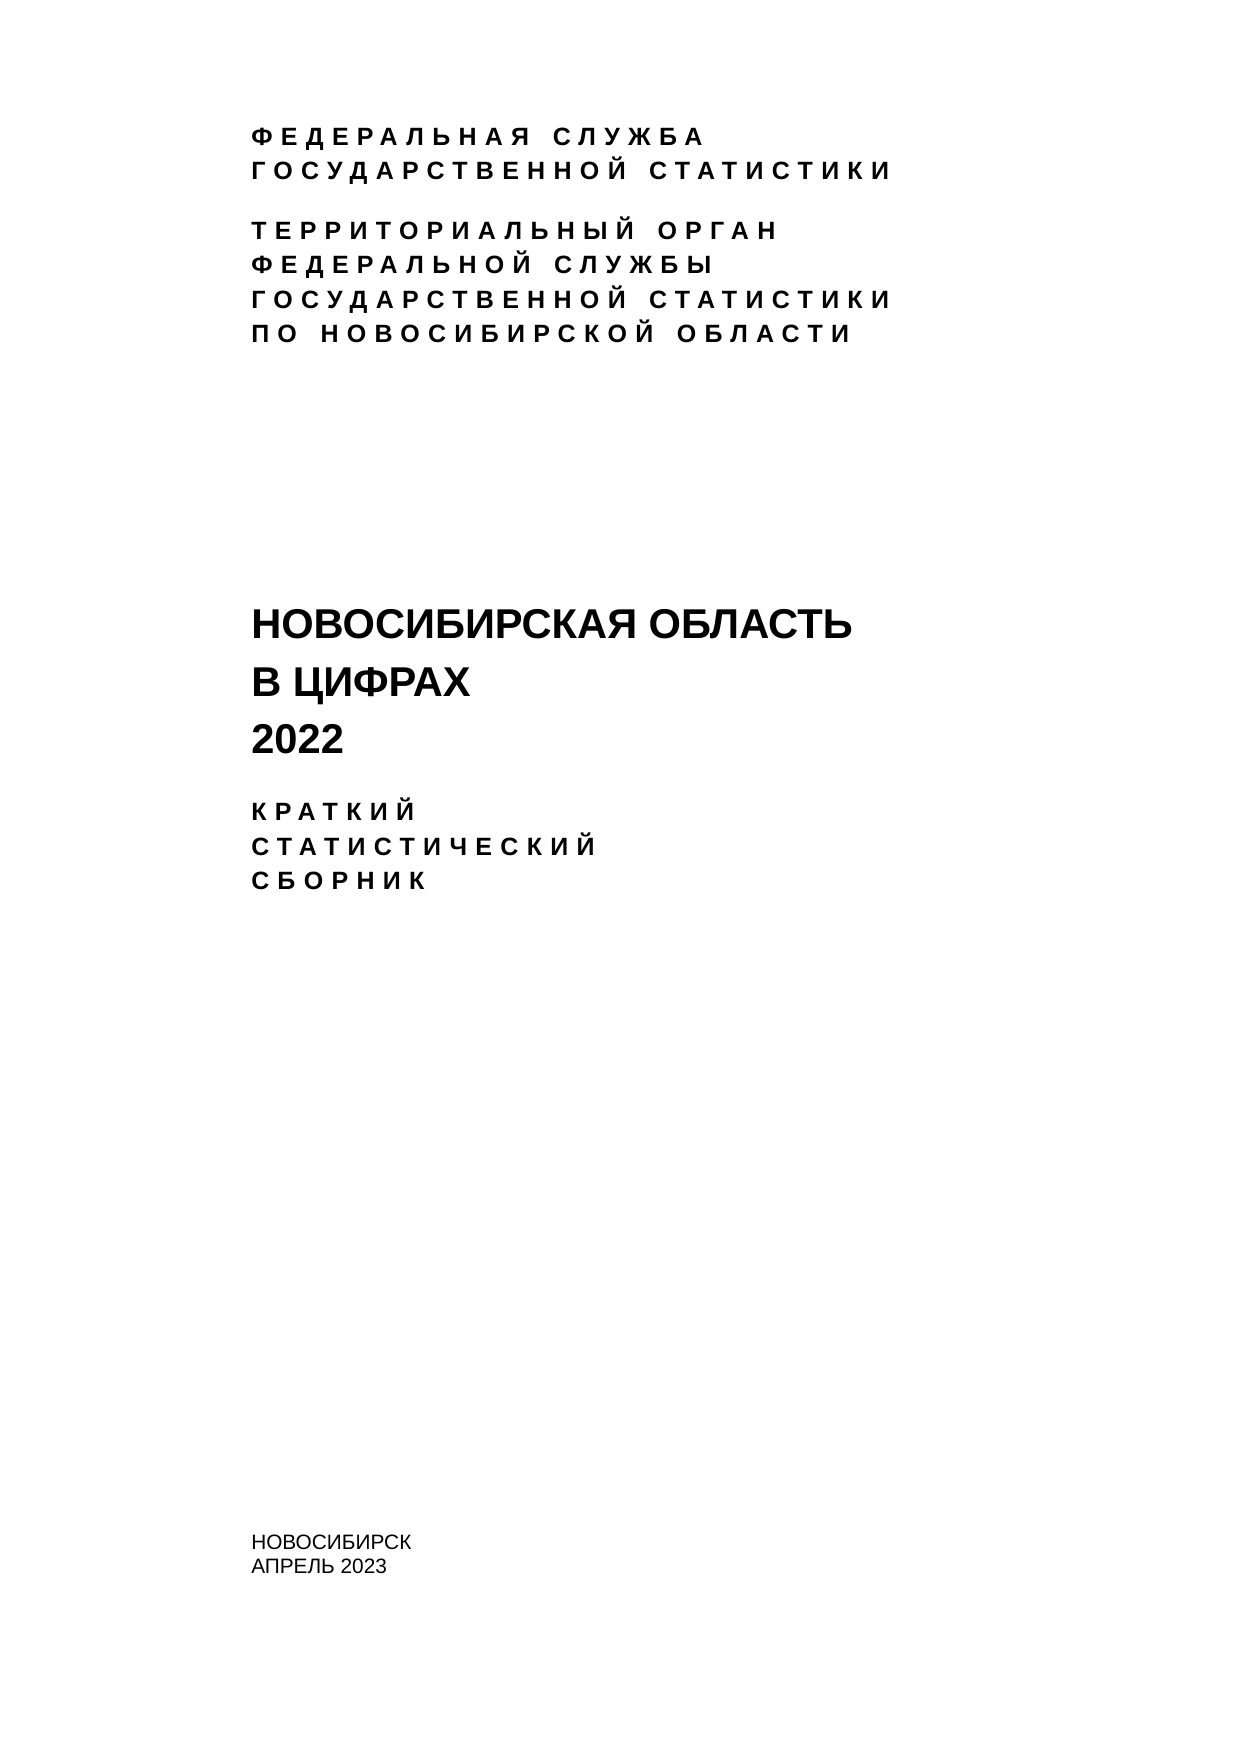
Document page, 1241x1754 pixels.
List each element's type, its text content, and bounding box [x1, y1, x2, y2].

text АпРЕЛЬ 2023 [251, 1554, 930, 1578]
text территориальный орган федеральной службы государственной статистики по Новосибирской области [251, 216, 930, 348]
text новосибирская область В ЦИФРАХ 2022 [251, 599, 960, 762]
text федеральная служба государственной статистики [251, 122, 930, 185]
text Новосибирск [251, 1530, 930, 1554]
text краткий Статистический сборник [251, 797, 930, 895]
